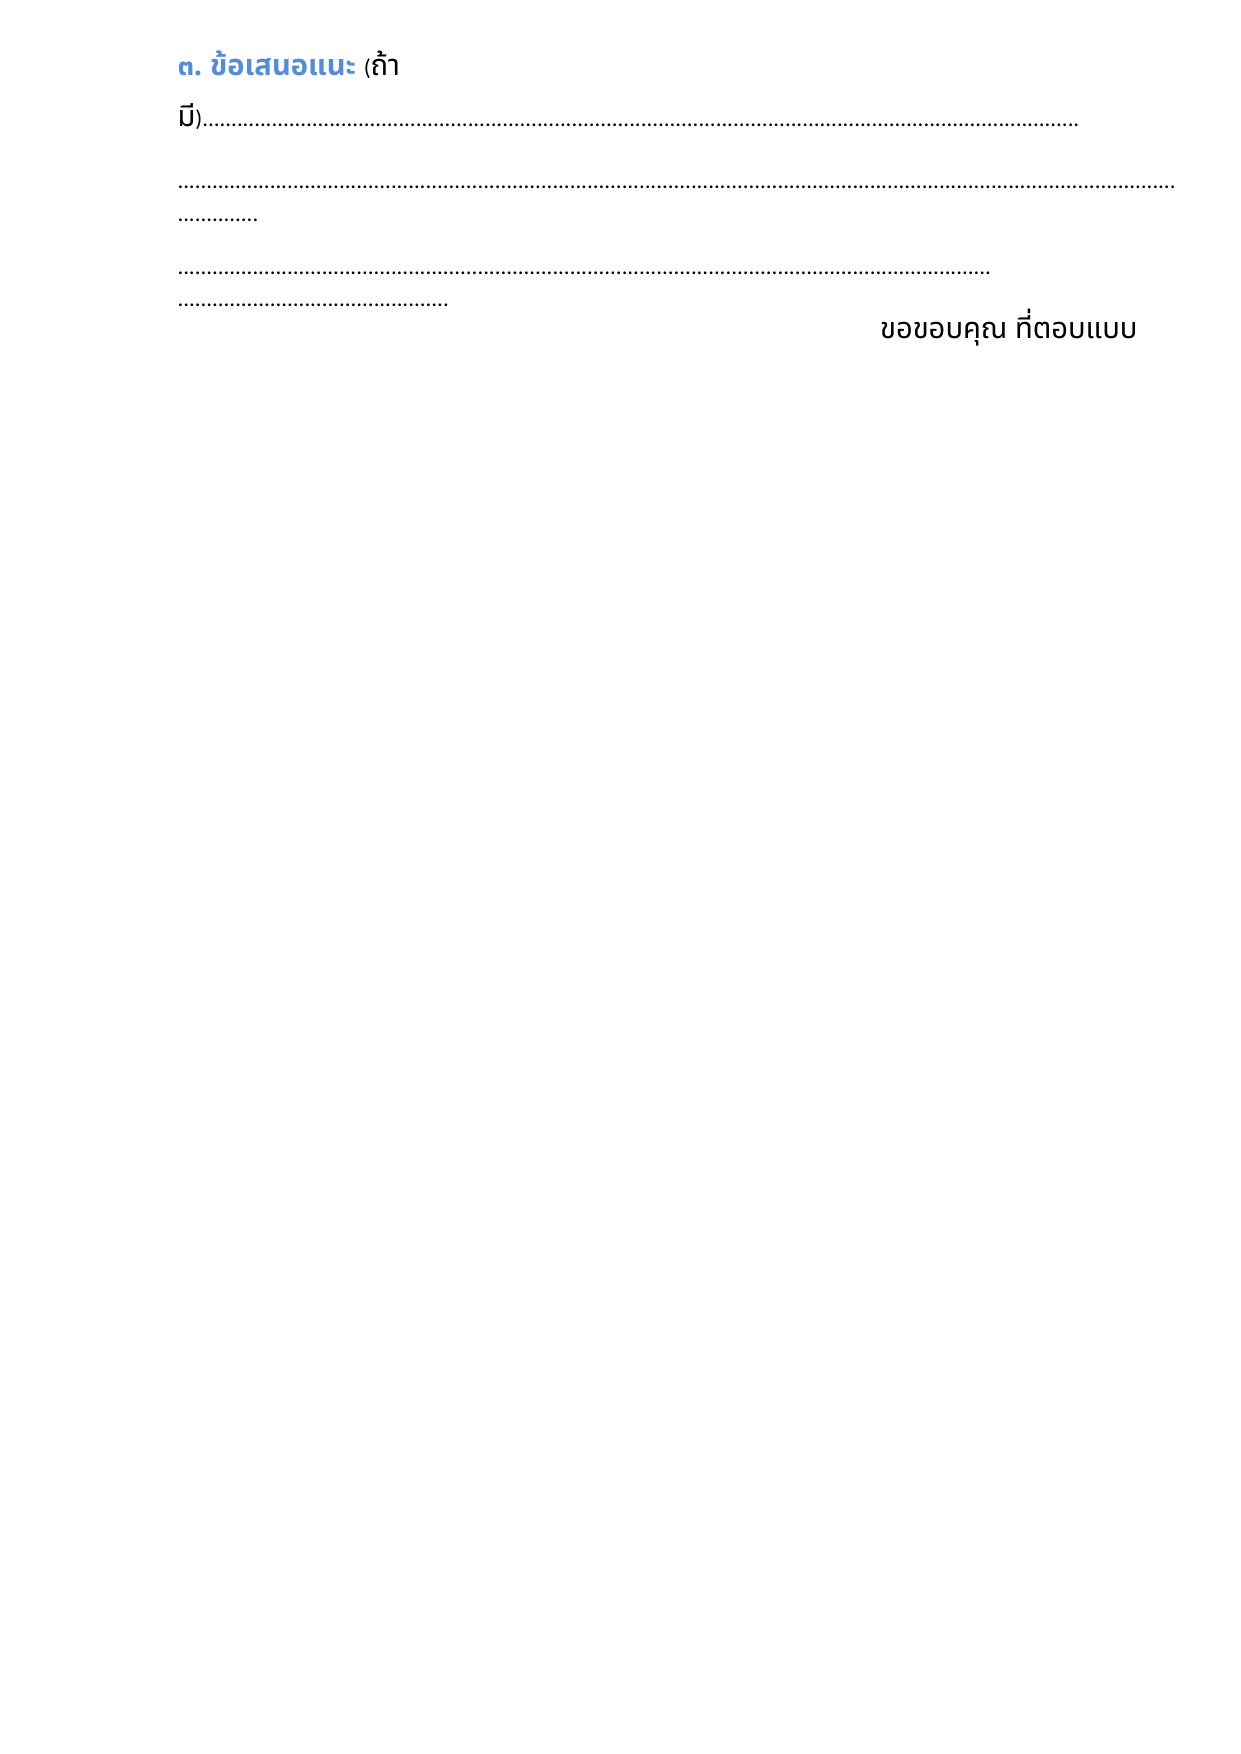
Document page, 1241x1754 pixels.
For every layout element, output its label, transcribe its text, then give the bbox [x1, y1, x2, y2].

text ............................................................................................................................................................................................ [177, 252, 1181, 312]
text ........................................................................................................................................................................................... [177, 167, 1181, 227]
text ๓. ข้อเสนอแนะ (ถ้ามี)........................................................................................................................................................ [177, 44, 1181, 139]
